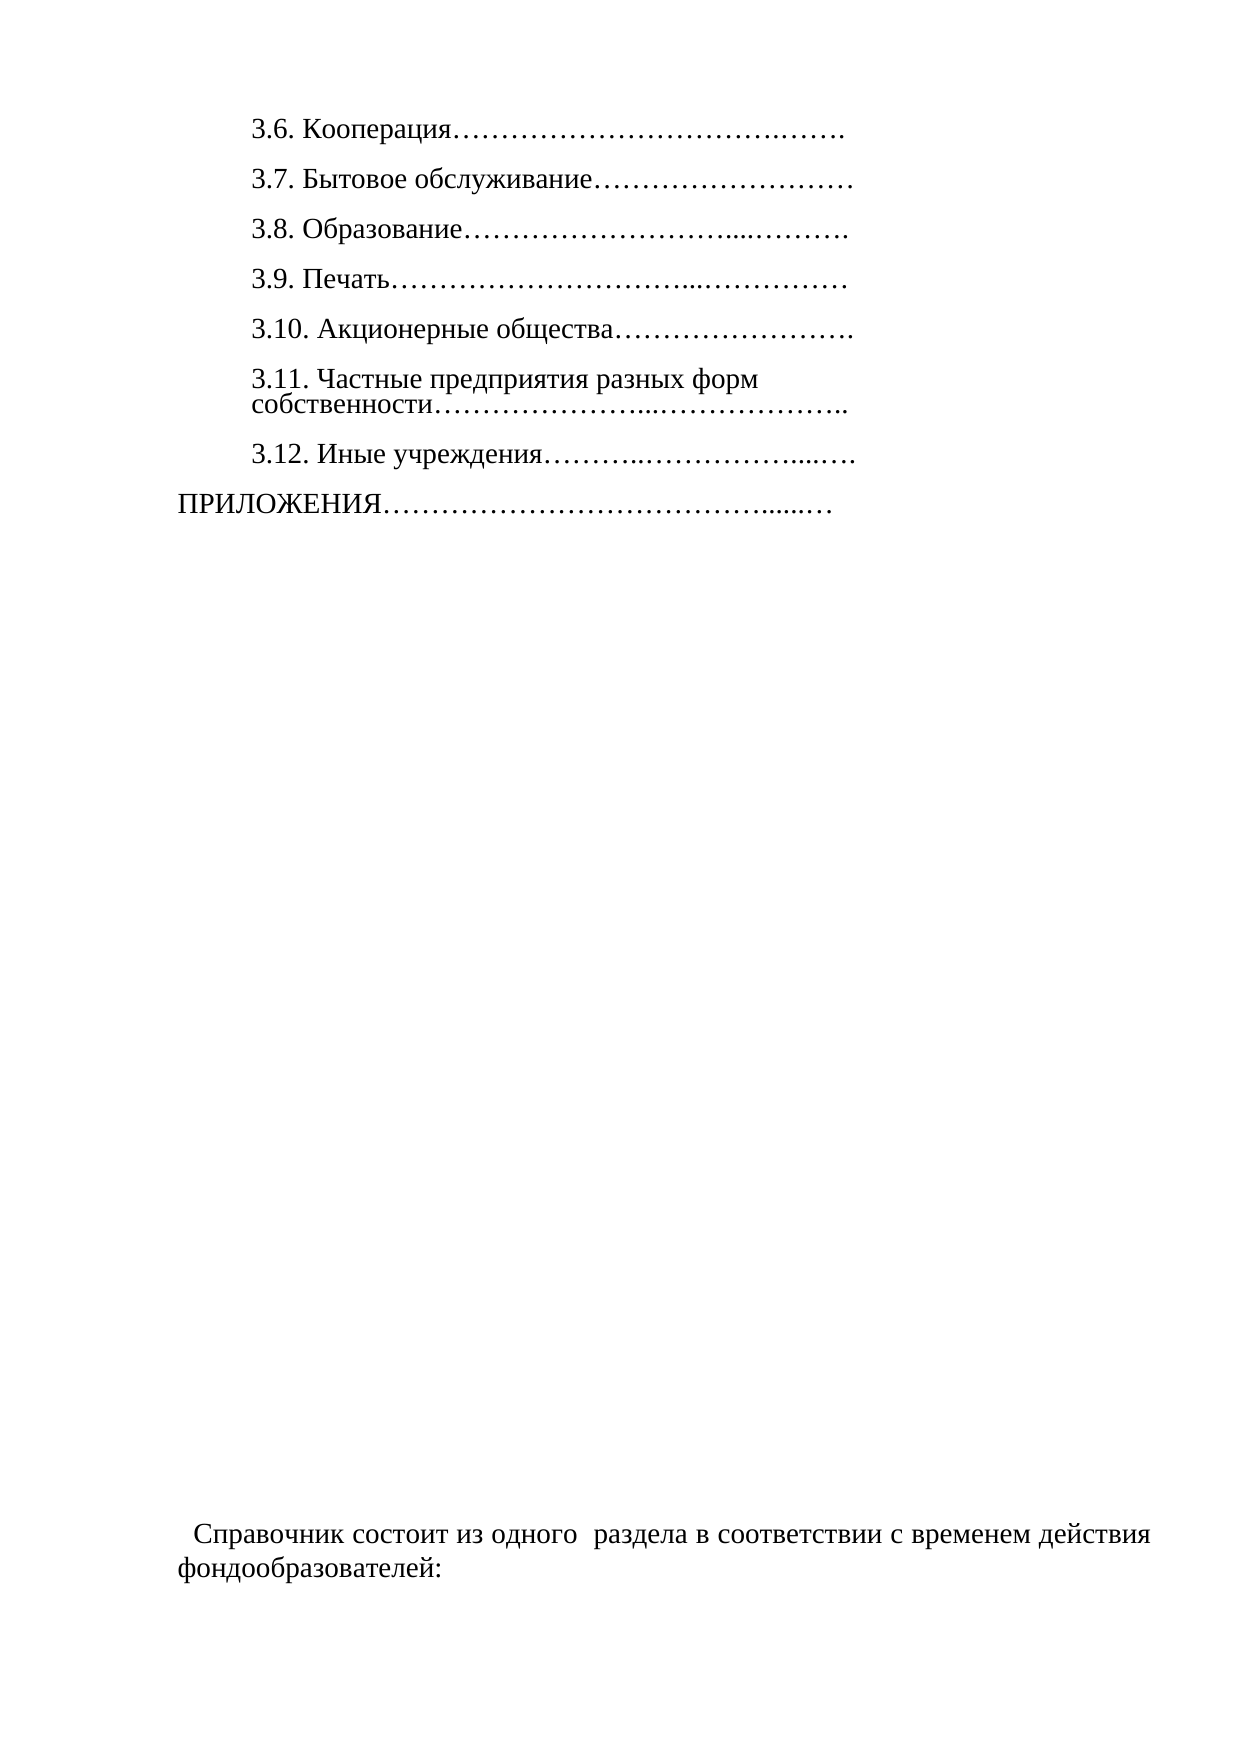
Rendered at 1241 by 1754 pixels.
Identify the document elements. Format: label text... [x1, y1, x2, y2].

text 3.8. Образование………………………....………. [177, 218, 1152, 243]
text 3.11. Частные предприятия разных форм [703, 368, 1152, 393]
text Справочник состоит из одного раздела в соответствии с временем действия фондообразователей: [177, 1517, 1152, 1584]
text 3.11. Частные предприятия разных форм [177, 368, 700, 393]
text 3.10. Акционерные общества……………………. [177, 318, 1152, 343]
text 3.6. Кооперация…………………………….……. [177, 118, 1152, 143]
text 3.7. Бытовое обслуживание……………………… [177, 168, 1152, 193]
text 3.9. Печать…………………………...…………… [177, 268, 1152, 293]
text 3.12. Иные учреждения………..……………....…. [177, 443, 1152, 468]
text ПРИЛОЖЕНИЯ…………………………………......… [177, 493, 1152, 518]
text собственности…………………...……………….. [177, 393, 1152, 418]
